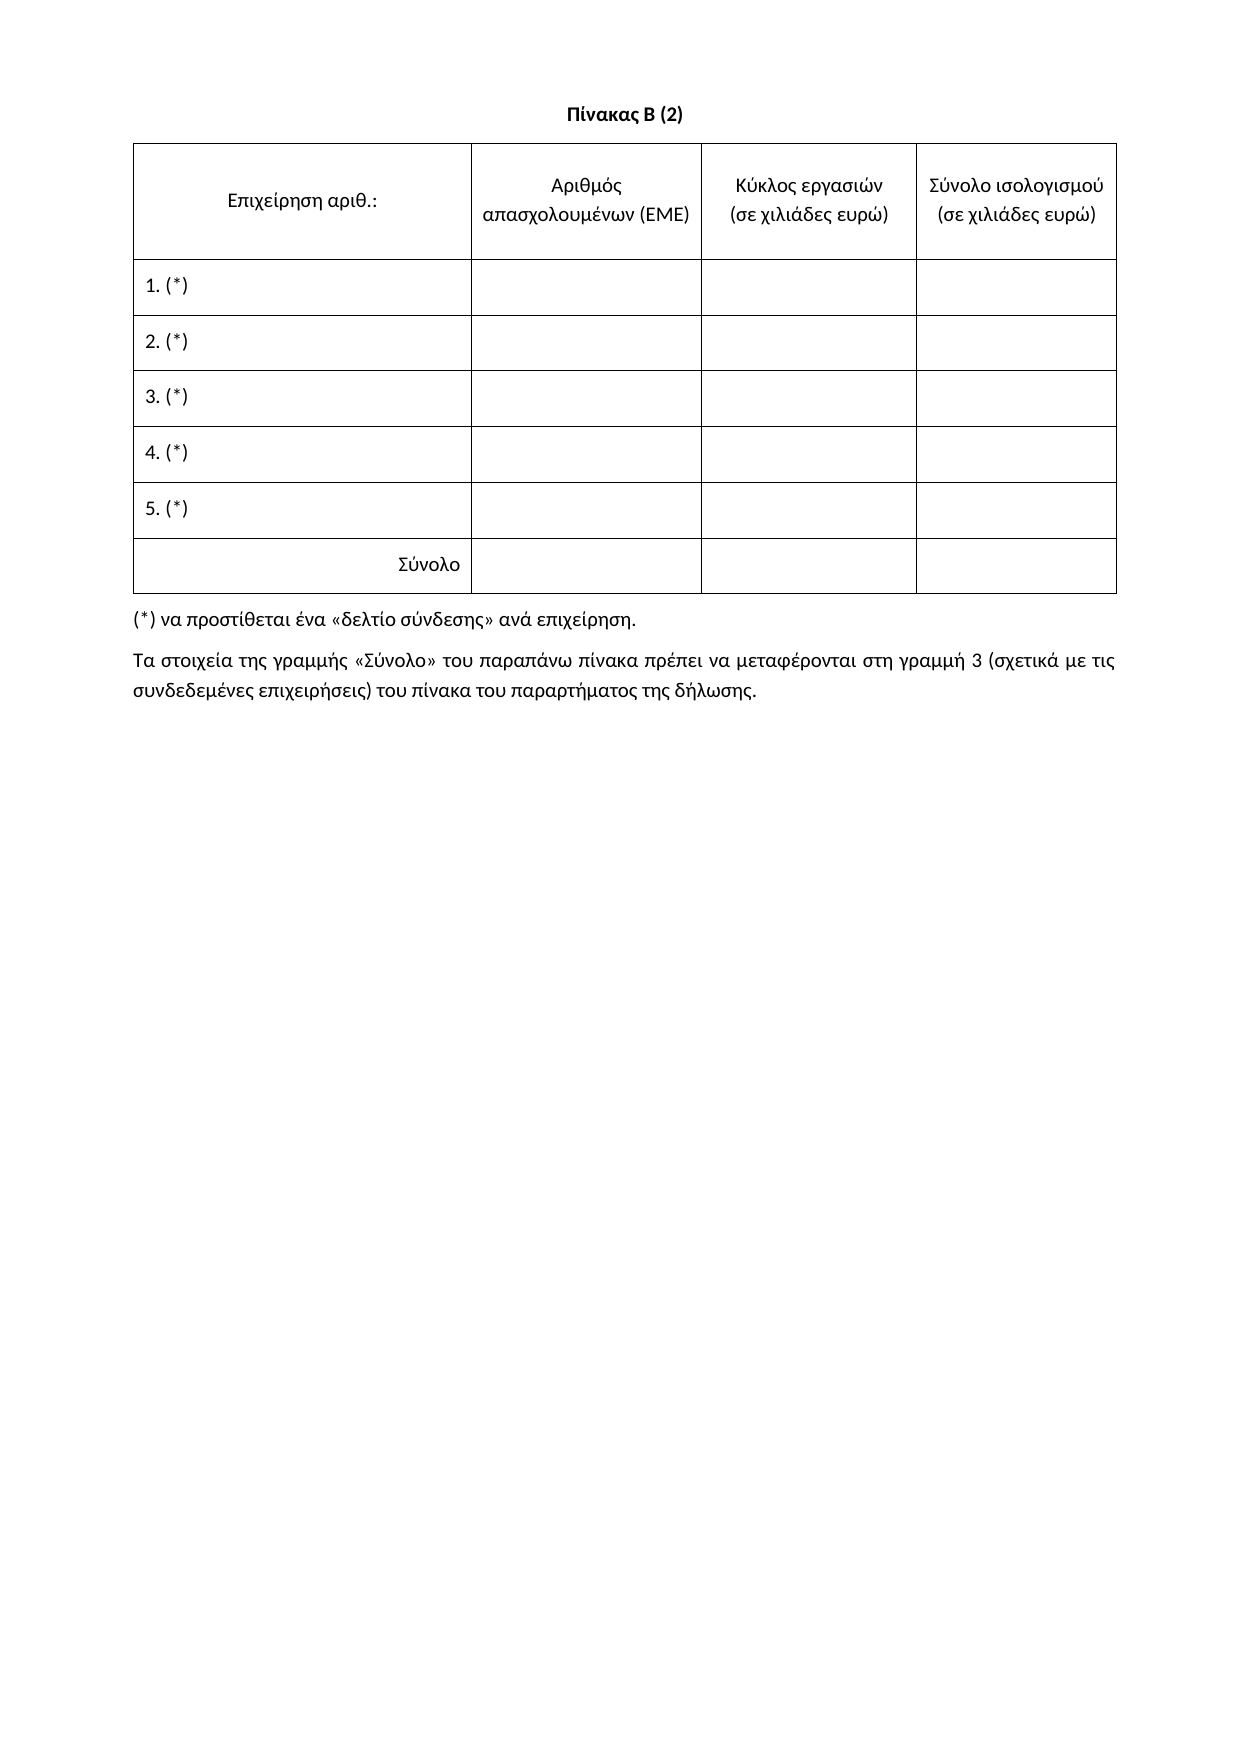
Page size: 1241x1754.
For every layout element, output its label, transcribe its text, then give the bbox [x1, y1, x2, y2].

table_cell 3. (*) [134, 371, 471, 426]
table_header Αριθμός απασχολουμένων (ΕΜΕ) [472, 144, 701, 259]
text Τα στοιχεία της γραμμής «Σύνολο» του παραπάνω πίνακα πρέπει να μεταφέρονται στη γραμμή 3 (σχετικά με τις συνδεδεμένες επιχειρήσεις) του πίνακα του παραρτήματος της δήλωσης. [133, 648, 1117, 702]
table_cell [472, 371, 701, 426]
table_cell [472, 427, 701, 482]
table_cell [917, 539, 1116, 592]
table_cell [917, 427, 1116, 482]
table_cell [702, 260, 916, 315]
table_cell [702, 427, 916, 482]
table_cell [472, 316, 701, 370]
table_cell [472, 483, 701, 537]
table_cell [917, 483, 1116, 537]
table_header Σύνολο ισολογισμού (σε χιλιάδες ευρώ) [917, 144, 1116, 259]
table_cell 1. (*) [134, 260, 471, 315]
table_cell Σύνολο [134, 539, 471, 592]
table_header Επιχείρηση αριθ.: [134, 144, 471, 259]
table_cell [702, 316, 916, 370]
table_cell [917, 316, 1116, 370]
table_cell 4. (*) [134, 427, 471, 482]
table_cell [917, 260, 1116, 315]
table_cell 2. (*) [134, 316, 471, 370]
table_cell [702, 539, 916, 592]
text Πίνακας Β (2) [133, 101, 1117, 127]
table_cell [917, 371, 1116, 426]
table_cell [472, 539, 701, 592]
table_cell [472, 260, 701, 315]
table_cell 5. (*) [134, 483, 471, 537]
table_cell [702, 371, 916, 426]
text (*) να προστίθεται ένα «δελτίο σύνδεσης» ανά επιχείρηση. [133, 606, 1122, 631]
table_header Κύκλος εργασιών (σε χιλιάδες ευρώ) [702, 144, 916, 259]
table_cell [702, 483, 916, 537]
